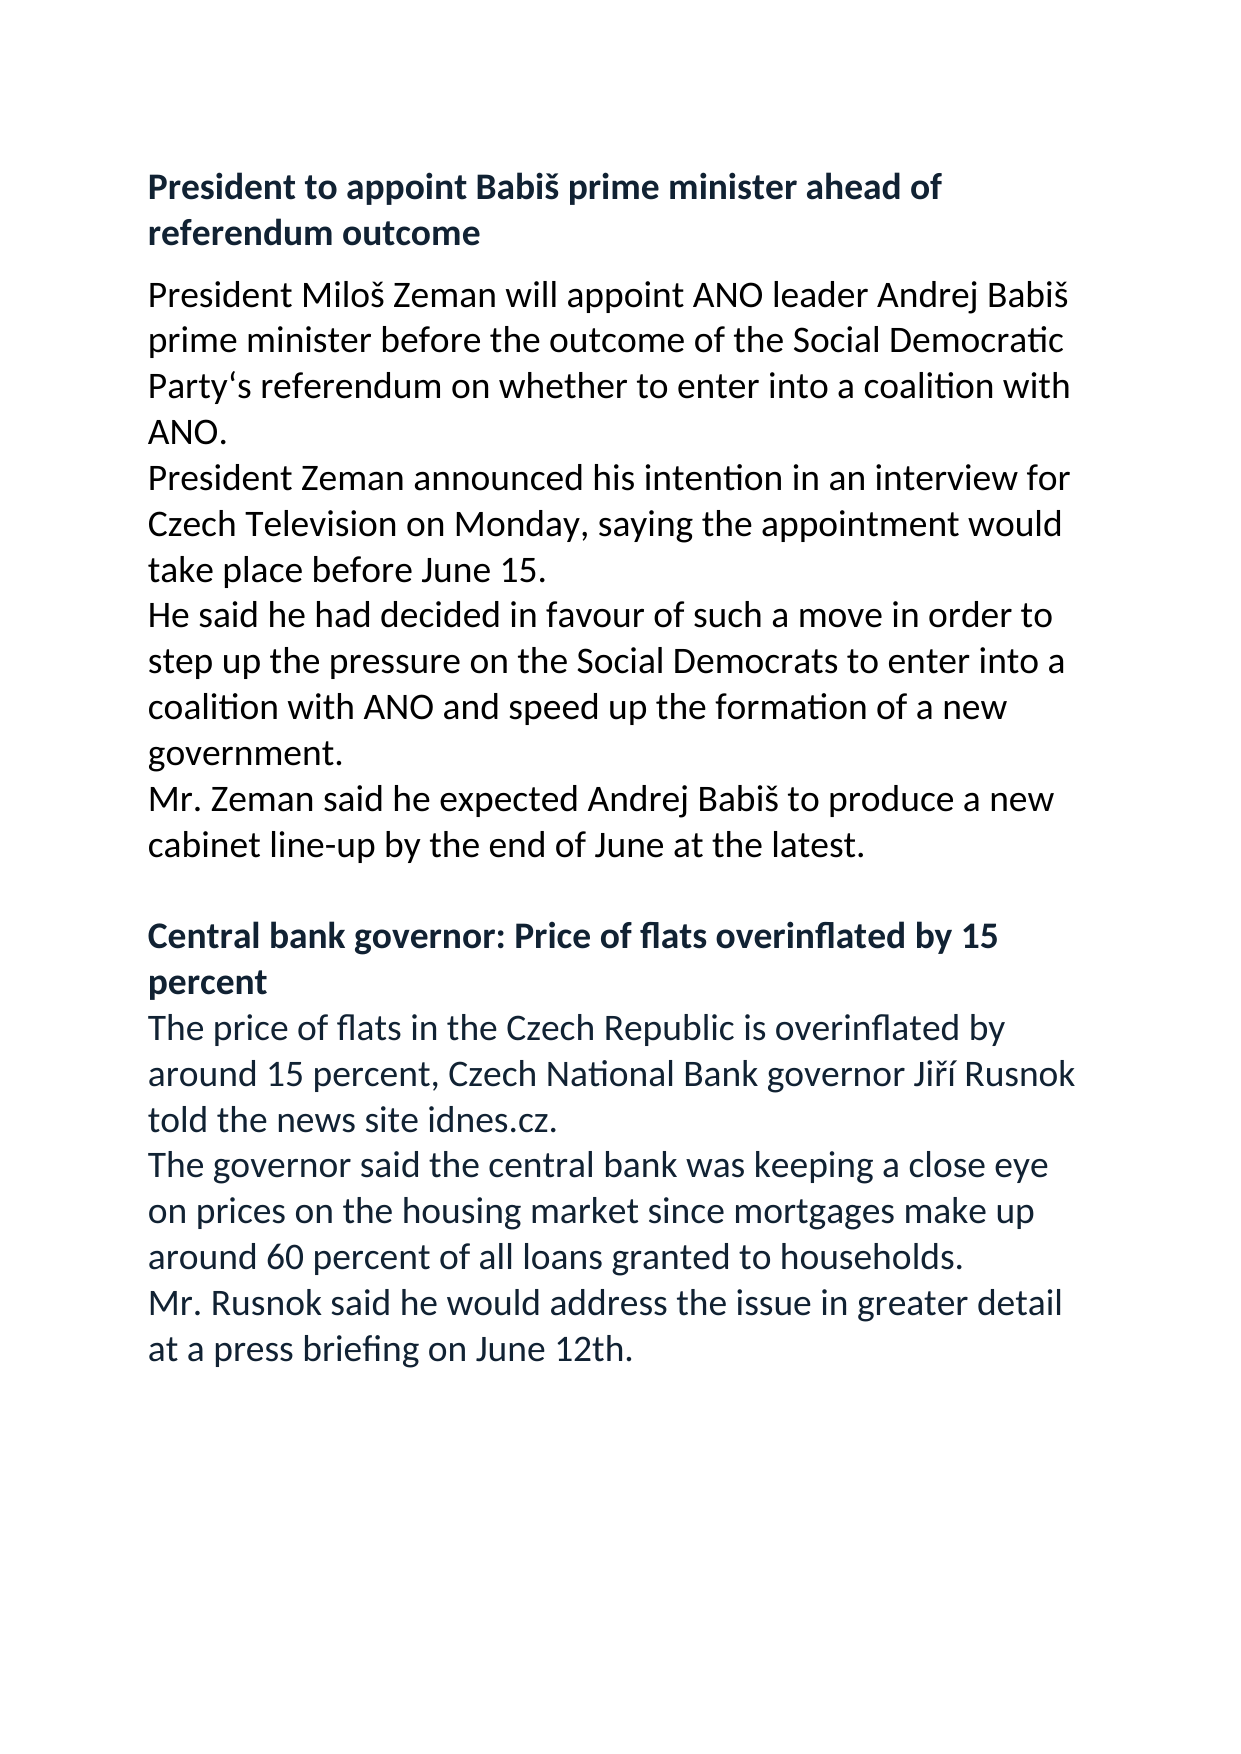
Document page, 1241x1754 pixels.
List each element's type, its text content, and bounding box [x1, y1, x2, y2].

text President Miloš Zeman will appoint ANO leader Andrej Babiš prime minister before the outcome of the Social Democratic Party‘s referendum on whether to enter into a coalition with ANO. President Zeman announced his intention in an interview for Czech Television on Monday, saying the appointment would take place before June 15. He said he had decided in favour of such a move in order to step up the pressure on the Social Democrats to enter into a coalition with ANO and speed up the formation of a new government. Mr. Zeman said he expected Andrej Babiš to produce a new cabinet line-up by the end of June at the latest. [148, 271, 1093, 866]
text The price of flats in the Czech Republic is overinflated by around 15 percent, Czech National Bank governor Jiří Rusnok told the news site idnes.cz. The governor said the central bank was keeping a close eye on prices on the housing market since mortgages make up around 60 percent of all loans granted to households. Mr. Rusnok said he would address the issue in greater detail at a press briefing on June 12th. [148, 1004, 1093, 1371]
text Central bank governor: Price of flats overinflated by 15 percent [148, 912, 1093, 1004]
text President to appoint Babiš prime minister ahead of referendum outcome [148, 163, 1093, 255]
